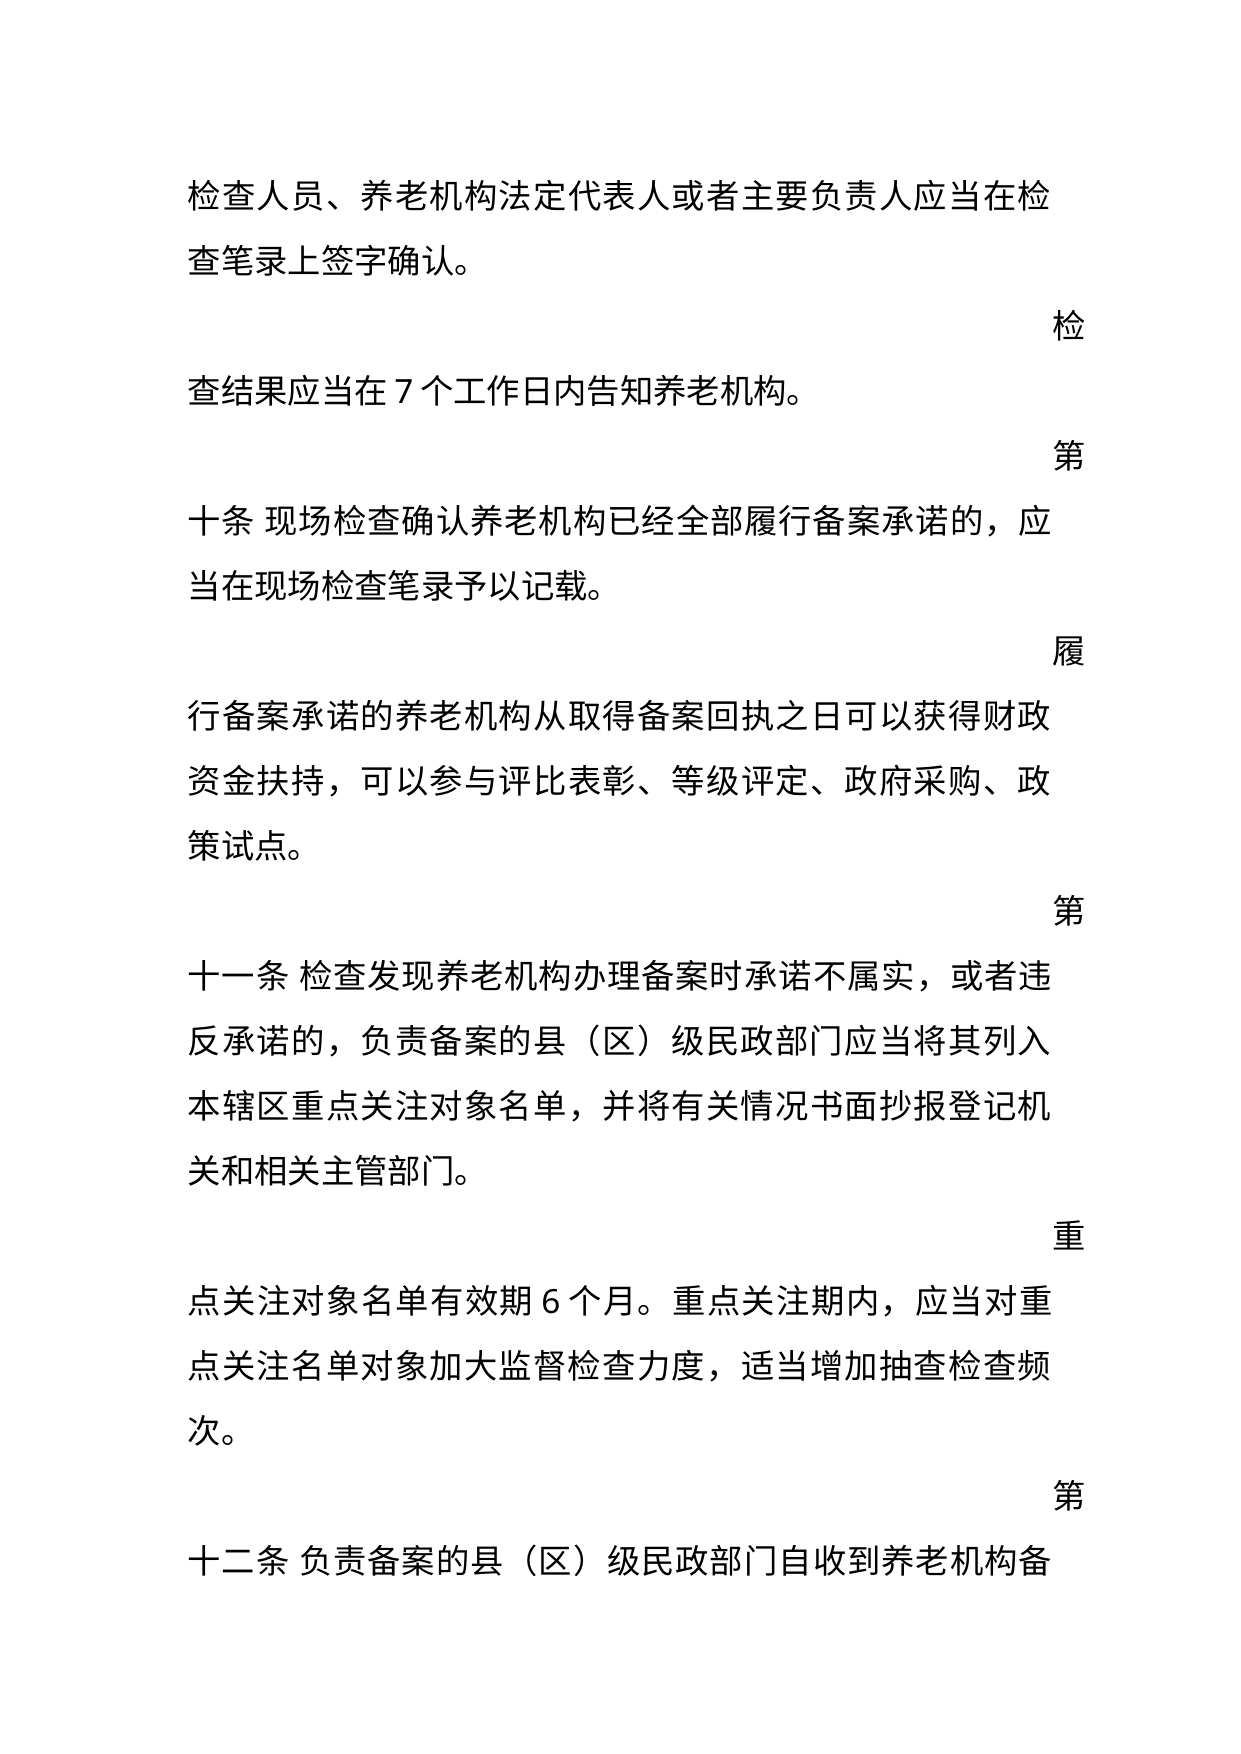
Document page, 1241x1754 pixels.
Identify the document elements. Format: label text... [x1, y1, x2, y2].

text 检查结果应当在7个工作日内告知养老机构。 [187, 292, 1053, 422]
text 第十一条 检查发现养老机构办理备案时承诺不属实，或者违反承诺的，负责备案的县（区）级民政部门应当将其列入本辖区重点关注对象名单，并将有关情况书面抄报登记机关和相关主管部门。 [187, 877, 1053, 1202]
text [187, 1462, 1053, 1592]
text 履行备案承诺的养老机构从取得备案回执之日可以获得财政资金扶持，可以参与评比表彰、等级评定、政府采购、政策试点。 [187, 617, 1053, 877]
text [187, 162, 1053, 292]
text 第十条 现场检查确认养老机构已经全部履行备案承诺的，应当在现场检查笔录予以记载。 [187, 422, 1053, 617]
text 重点关注对象名单有效期6个月。重点关注期内，应当对重点关注名单对象加大监督检查力度，适当增加抽查检查频次。 [187, 1202, 1053, 1462]
